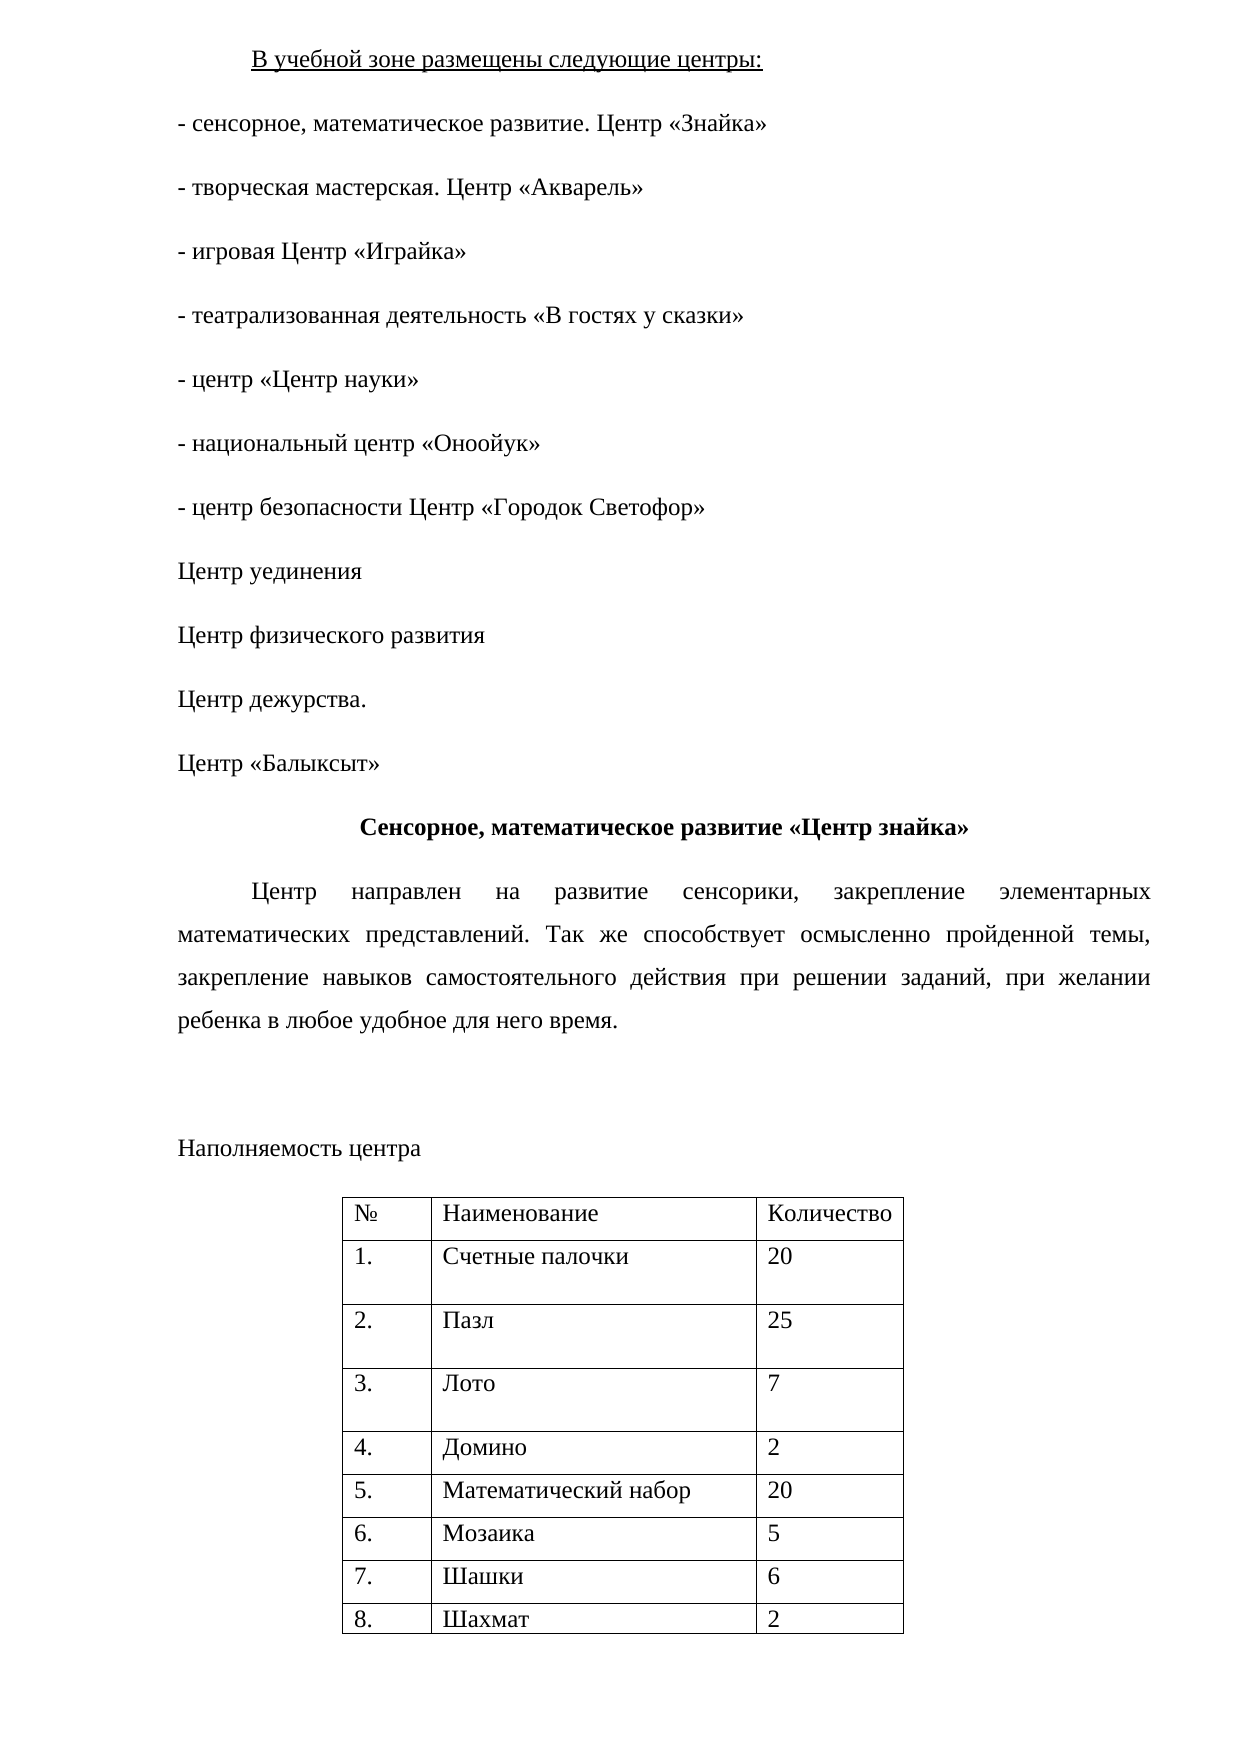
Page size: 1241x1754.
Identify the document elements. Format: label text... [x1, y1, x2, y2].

table_cell 7. [343, 1561, 431, 1603]
table_cell 8. [343, 1604, 431, 1633]
table_cell 2 [757, 1604, 903, 1633]
text - национальный центр «Оноойук» [177, 428, 1152, 457]
table_header № [343, 1198, 431, 1240]
table_cell 1. [343, 1241, 431, 1304]
table_cell 5. [343, 1475, 431, 1517]
table_cell Пазл [432, 1305, 756, 1367]
text Центр направлен на развитие сенсорики, закрепление элементарных математических представлений. Так же способствует осмысленно пройденной темы, закрепление навыков самостоятельного действия при решении заданий, при желании ребенка в любое удобное для него время. [177, 876, 1152, 1034]
text - игровая Центр «Играйка» [177, 236, 1152, 265]
table_cell 25 [757, 1305, 903, 1367]
table_cell Мозаика [432, 1518, 756, 1560]
text Центр «Балыксыт» [177, 748, 1152, 777]
text Центр дежурства. [177, 684, 1152, 713]
table_header Количество [757, 1198, 903, 1240]
table_cell 7 [757, 1369, 903, 1431]
table_cell Лото [432, 1369, 756, 1431]
text - театрализованная деятельность «В гостях у сказки» [177, 300, 1152, 329]
table_cell Счетные палочки [432, 1241, 756, 1304]
table_cell 4. [343, 1432, 431, 1474]
table_cell 2. [343, 1305, 431, 1367]
table_cell 20 [757, 1475, 903, 1517]
table_cell Шашки [432, 1561, 756, 1603]
table_cell 5 [757, 1518, 903, 1560]
text Сенсорное, математическое развитие «Центр знайка» [177, 812, 1152, 841]
text - центр безопасности Центр «Городок Светофор» [177, 492, 1152, 521]
table_cell Домино [432, 1432, 756, 1474]
text - творческая мастерская. Центр «Акварель» [177, 172, 1152, 201]
text Центр физического развития [177, 620, 1152, 649]
text Центр уединения [177, 556, 1152, 585]
table_cell 2 [757, 1432, 903, 1474]
table_cell Шахмат [432, 1604, 756, 1633]
table_cell 6. [343, 1518, 431, 1560]
table_cell 20 [757, 1241, 903, 1304]
table_cell 6 [757, 1561, 903, 1603]
text - центр «Центр науки» [177, 364, 1152, 393]
table_header Наименование [432, 1198, 756, 1240]
text Наполняемость центра [177, 1133, 1152, 1162]
table_cell 3. [343, 1369, 431, 1431]
text В учебной зоне размещены следующие центры: [177, 44, 1152, 73]
table_cell Математический набор [432, 1475, 756, 1517]
text - сенсорное, математическое развитие. Центр «Знайка» [177, 108, 1152, 137]
